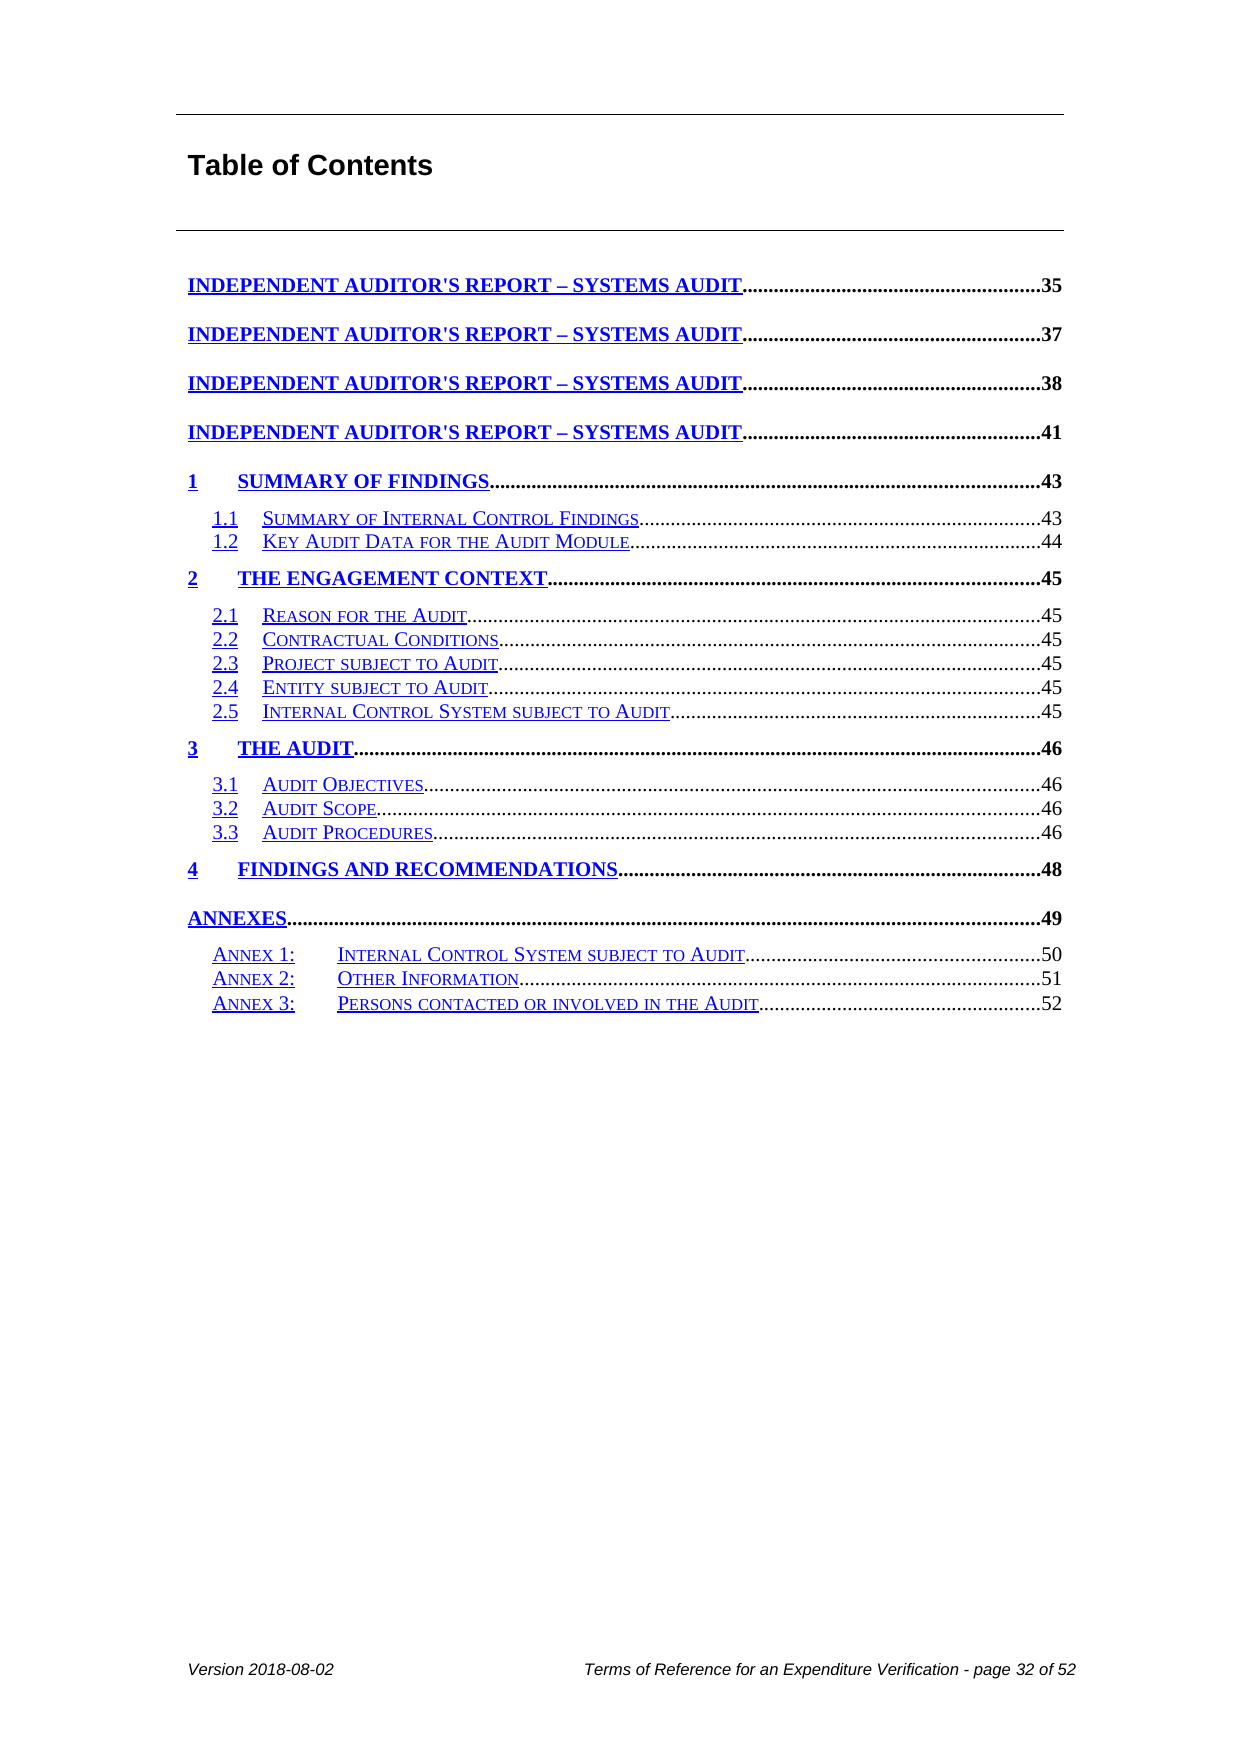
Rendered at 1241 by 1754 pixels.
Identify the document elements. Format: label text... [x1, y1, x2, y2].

text Annexes 49 [187, 906, 1078, 930]
text 1.1 Summary of Internal Control Findings 43 [212, 505, 1078, 529]
text Independent Auditor's Report – Systems Audit 37 [187, 322, 1078, 346]
text 3.1 Audit Objectives 46 [212, 772, 1078, 796]
text 2 The Engagement Context 45 [187, 566, 1078, 590]
text 2.2 Contractual Conditions 45 [212, 627, 1078, 651]
text 1 Summary of Findings 43 [187, 469, 1078, 493]
text Annex 2: Other Information 51 [212, 966, 1078, 990]
text Independent Auditor's Report – Systems Audit 41 [187, 420, 1078, 444]
text Annex 3: Persons contacted or involved in the Audit 52 [212, 990, 1078, 1014]
text 3.2 Audit Scope 46 [212, 796, 1078, 820]
text 3.3 Audit Procedures 46 [212, 820, 1078, 844]
text Independent Auditor's Report – Systems Audit 35 [187, 273, 1078, 297]
text 1.2 Key Audit Data for the Audit Module 44 [212, 529, 1078, 553]
text 2.4 Entity subject to Audit 45 [212, 675, 1078, 699]
text Independent Auditor's Report – Systems Audit 38 [187, 371, 1078, 395]
text 4 Findings and Recommendations 48 [187, 857, 1078, 881]
text 3 The Audit 46 [187, 735, 1078, 759]
table_cell Table of Contents [176, 115, 1064, 230]
text Annex 1: Internal Control System subject to Audit 50 [212, 942, 1078, 966]
text 2.3 Project subject to Audit 45 [212, 651, 1078, 675]
text 2.1 Reason for the Audit 45 [212, 603, 1078, 627]
text 2.5 Internal Control System subject to Audit 45 [212, 699, 1078, 723]
